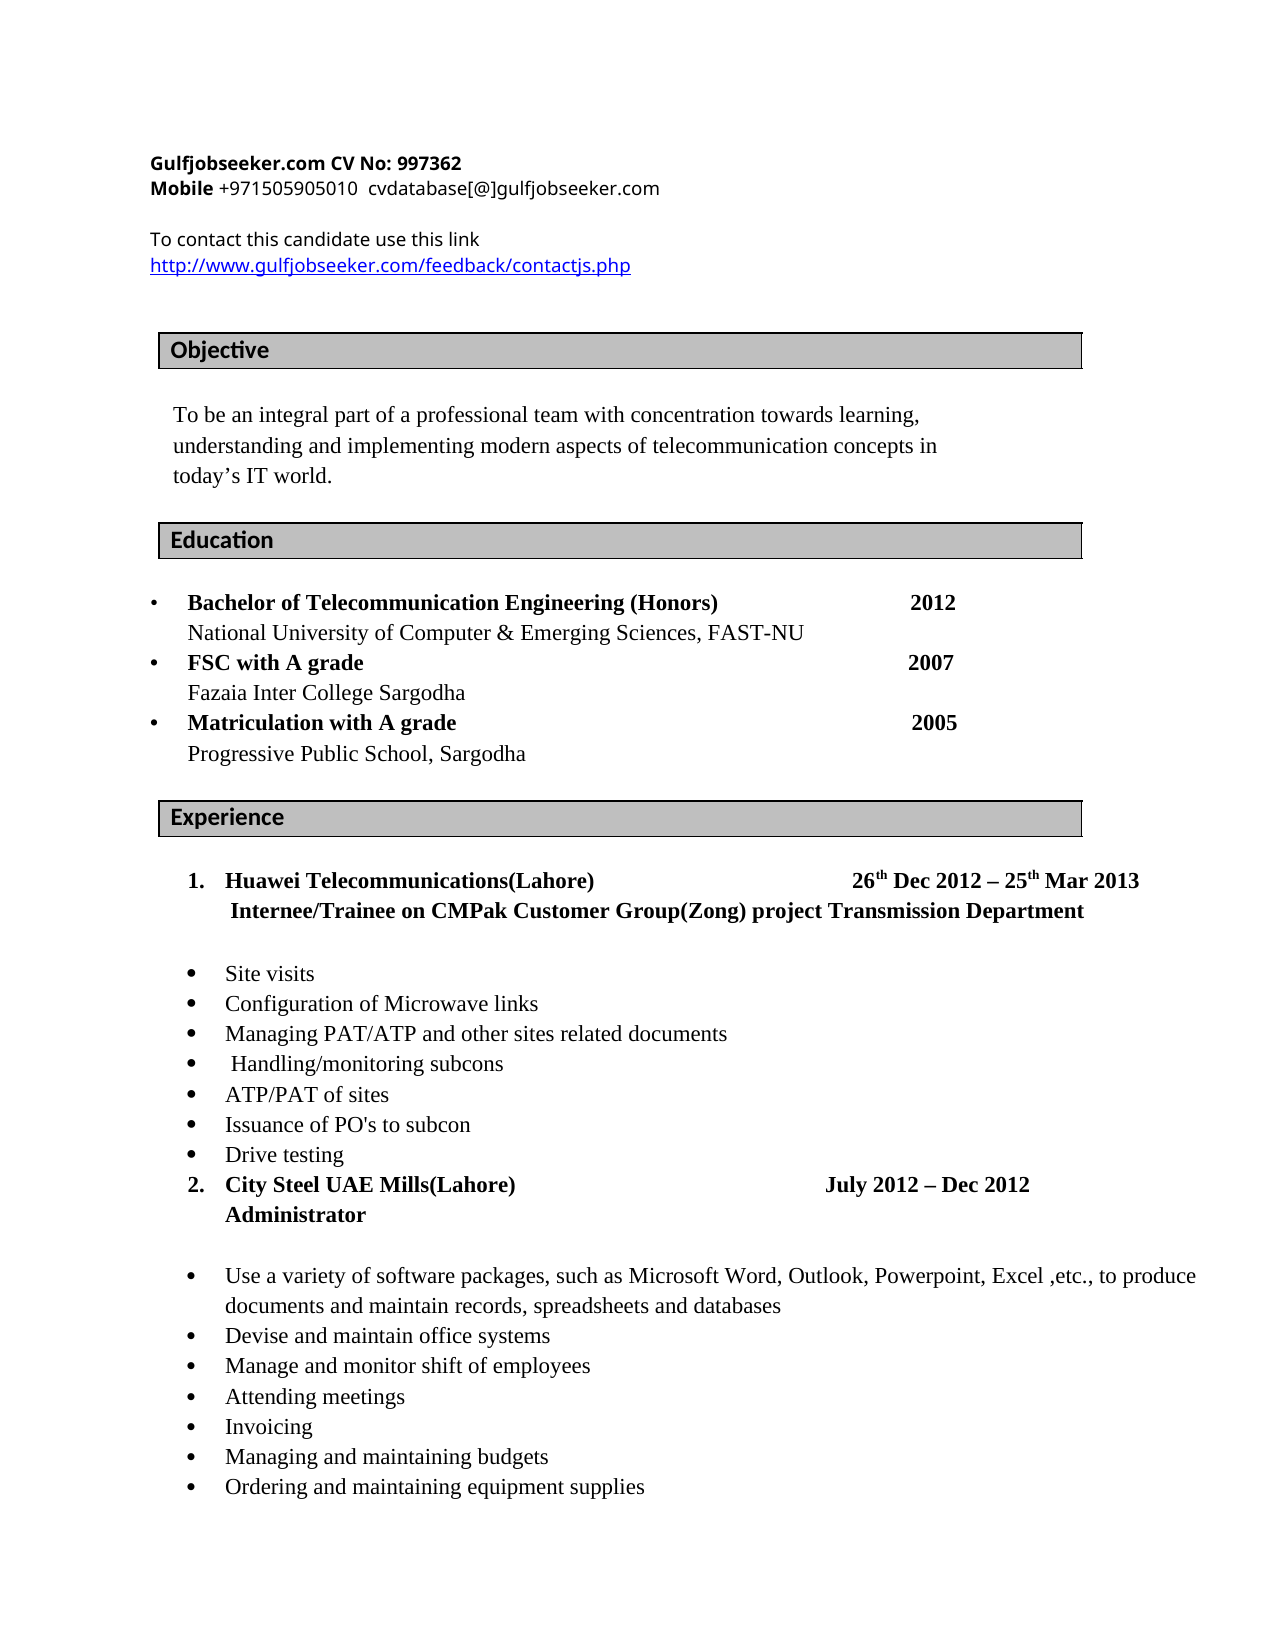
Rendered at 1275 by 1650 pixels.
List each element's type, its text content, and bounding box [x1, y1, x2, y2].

table_header Education [160, 524, 1081, 558]
list City Steel UAE Mills(Lahore) July 2012 – Dec 2012 [187, 1171, 1256, 1198]
list ATP/PAT of sites [187, 1081, 1256, 1107]
list Invoicing [187, 1413, 1256, 1439]
text http://www.gulfjobseeker.com/feedback/contactjs.php [150, 252, 1125, 278]
table_header Experience [160, 802, 1081, 836]
list Manage and monitor shift of employees [187, 1353, 1256, 1379]
list Configuration of Microwave links [187, 990, 1256, 1016]
text today’s IT world. [150, 462, 1125, 488]
list Issuance of PO's to subcon [187, 1111, 1256, 1137]
list FSC with A grade 2007 [150, 649, 1125, 675]
list Handling/monitoring subcons [187, 1051, 1256, 1077]
list Bachelor of Telecommunication Engineering (Honors) 2012 National University of Computer & Emerging Sciences, FAST-NU [150, 588, 1125, 645]
list Managing PAT/ATP and other sites related documents [187, 1020, 1256, 1047]
list Use a variety of software packages, such as Microsoft Word, Outlook, Powerpoint, Excel ,etc., to produce documents and maintain records, spreadsheets and databases [187, 1262, 1256, 1318]
list Matriculation with A grade 2005 [150, 709, 1125, 736]
text Gulfjobseeker.com CV No: 997362 [150, 150, 1125, 176]
list Attending meetings [187, 1383, 1256, 1409]
list Ordering and maintaining equipment supplies [187, 1473, 1256, 1500]
list Devise and maintain office systems [187, 1322, 1256, 1349]
list Site visits [187, 960, 1256, 986]
text To be an integral part of a professional team with concentration towards learning, [150, 401, 1125, 428]
list Drive testing [187, 1141, 1256, 1167]
text understanding and implementing modern aspects of telecommunication concepts in [150, 432, 1125, 458]
text To contact this candidate use this link [150, 227, 1125, 252]
text Mobile +971505905010 cvdatabase[@]gulfjobseeker.com [150, 176, 1125, 201]
list Administrator [225, 1202, 1256, 1228]
text Internee/Trainee on CMPak Customer Group(Zong) project Transmission Department [150, 897, 1256, 924]
list Huawei Telecommunications(Lahore) 26th Dec 2012 – 25th Mar 2013 [187, 867, 1256, 893]
table_header Objective [160, 334, 1081, 368]
text Fazaia Inter College Sargodha [150, 679, 1125, 706]
text Progressive Public School, Sargodha [187, 739, 1125, 766]
list Managing and maintaining budgets [187, 1443, 1256, 1469]
